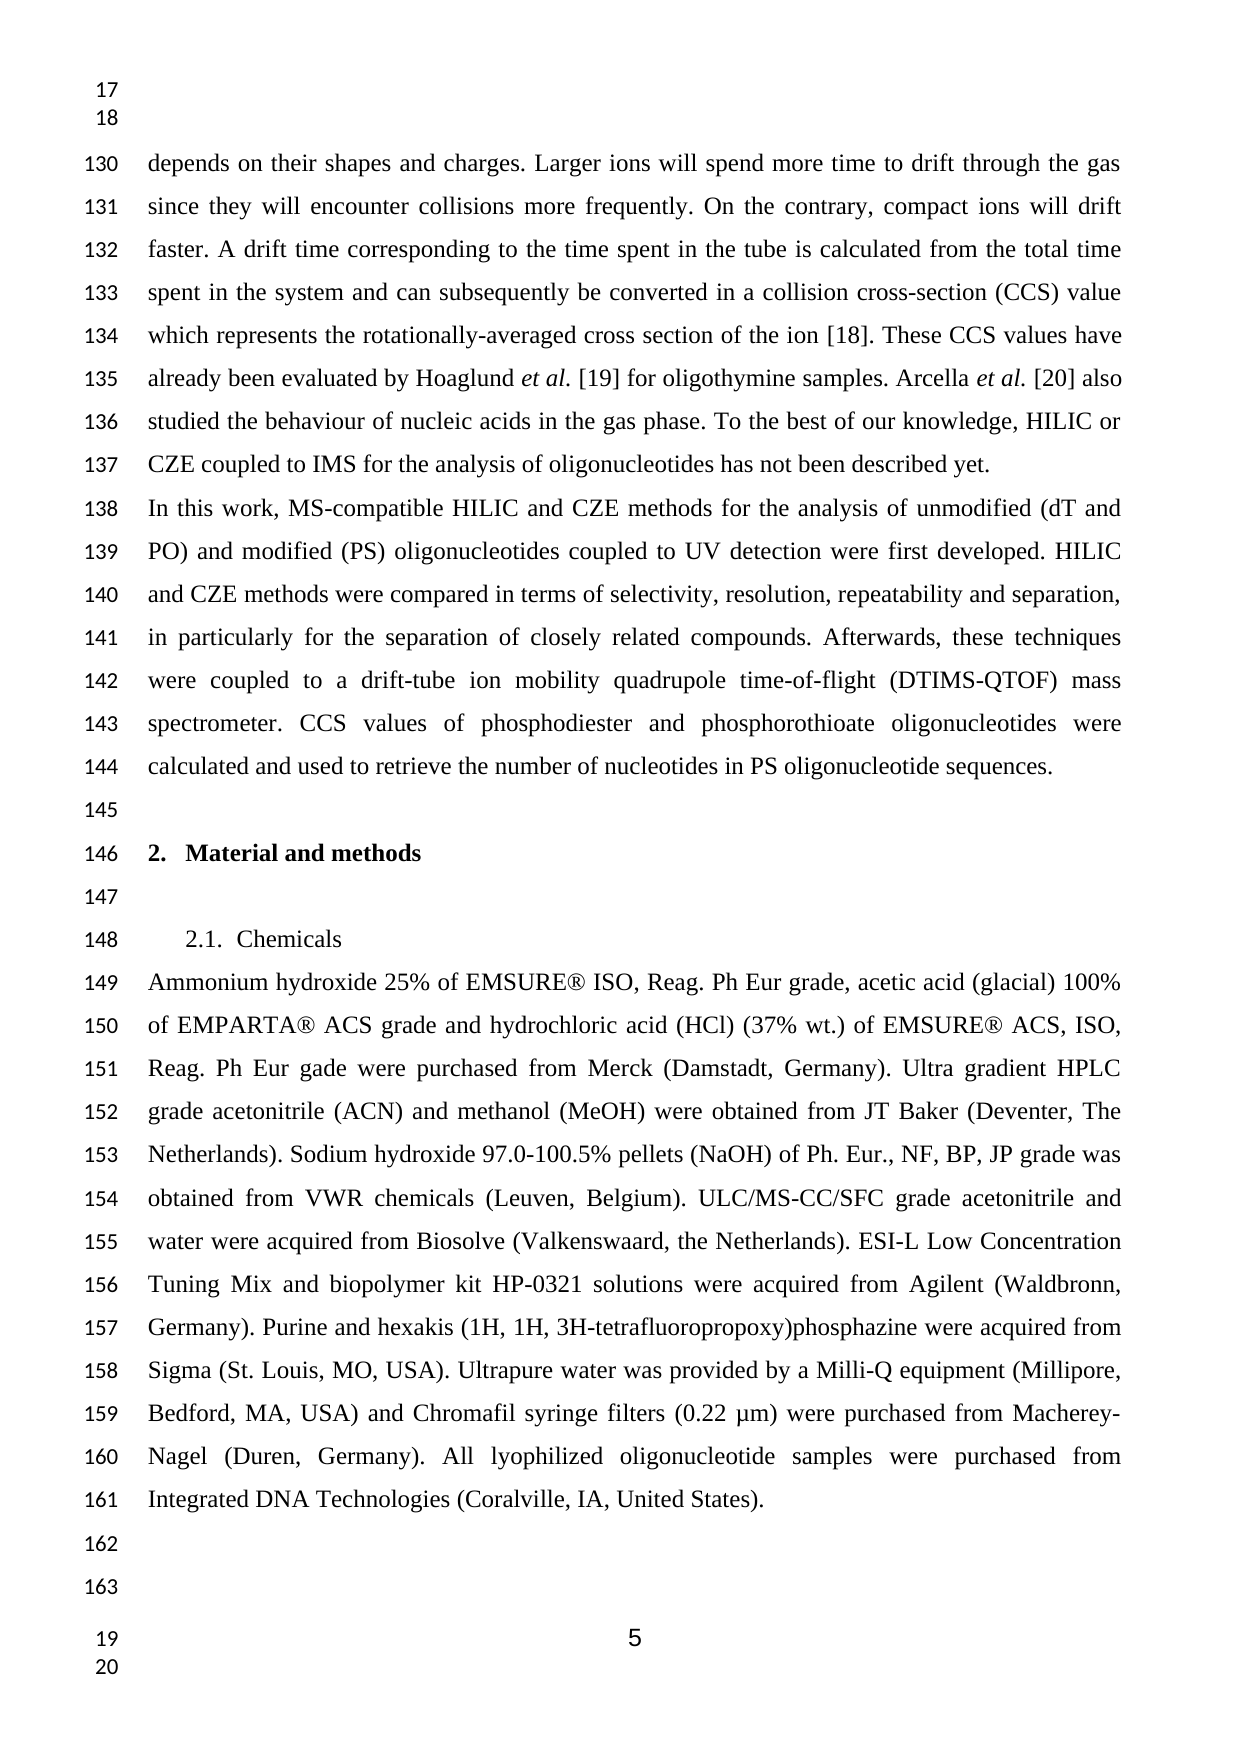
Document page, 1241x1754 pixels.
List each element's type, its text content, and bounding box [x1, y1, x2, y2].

text Ammonium hydroxide 25% of EMSURE® ISO, Reag. Ph Eur grade, acetic acid (glacial) 100% of EMPARTA® ACS grade and hydrochloric acid (HCl) (37% wt.) of EMSURE® ACS, ISO, Reag. Ph Eur gade were purchased from Merck (Damstadt, Germany). Ultra gradient HPLC grade acetonitrile (ACN) and methanol (MeOH) were obtained from JT Baker (Deventer, The Netherlands). Sodium hydroxide 97.0-100.5% pellets (NaOH) of Ph. Eur., NF, BP, JP grade was obtained from VWR chemicals (Leuven, Belgium). ULC/MS-CC/SFC grade acetonitrile and water were acquired from Biosolve (Valkenswaard, the Netherlands). ESI-L Low Concentration Tuning Mix and biopolymer kit HP-0321 solutions were acquired from Agilent (Waldbronn, Germany). Purine and hexakis (1H, 1H, 3H-tetrafluoropropoxy)phosphazine were acquired from Sigma (St. Louis, MO, USA). Ultrapure water was provided by a Milli-Q equipment (Millipore, Bedford, MA, USA) and Chromafil syringe filters (0.22 µm) were purchased from Macherey-Nagel (Duren, Germany). All lyophilized oligonucleotide samples were purchased from Integrated DNA Technologies (Coralville, IA, United States). [148, 967, 1122, 1513]
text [148, 148, 1122, 478]
text In this work, MS-compatible HILIC and CZE methods for the analysis of unmodified (dT and PO) and modified (PS) oligonucleotides coupled to UV detection were first developed. HILIC and CZE methods were compared in terms of selectivity, resolution, repeatability and separation, in particularly for the separation of closely related compounds. Afterwards, these techniques were coupled to a drift-tube ion mobility quadrupole time-of-flight (DTIMS-QTOF) mass spectrometer. CCS values of phosphodiester and phosphorothioate oligonucleotides were calculated and used to retrieve the number of nucleotides in PS oligonucleotide sequences. [148, 493, 1122, 780]
list Chemicals [185, 924, 1122, 953]
list Material and methods [148, 838, 1122, 866]
